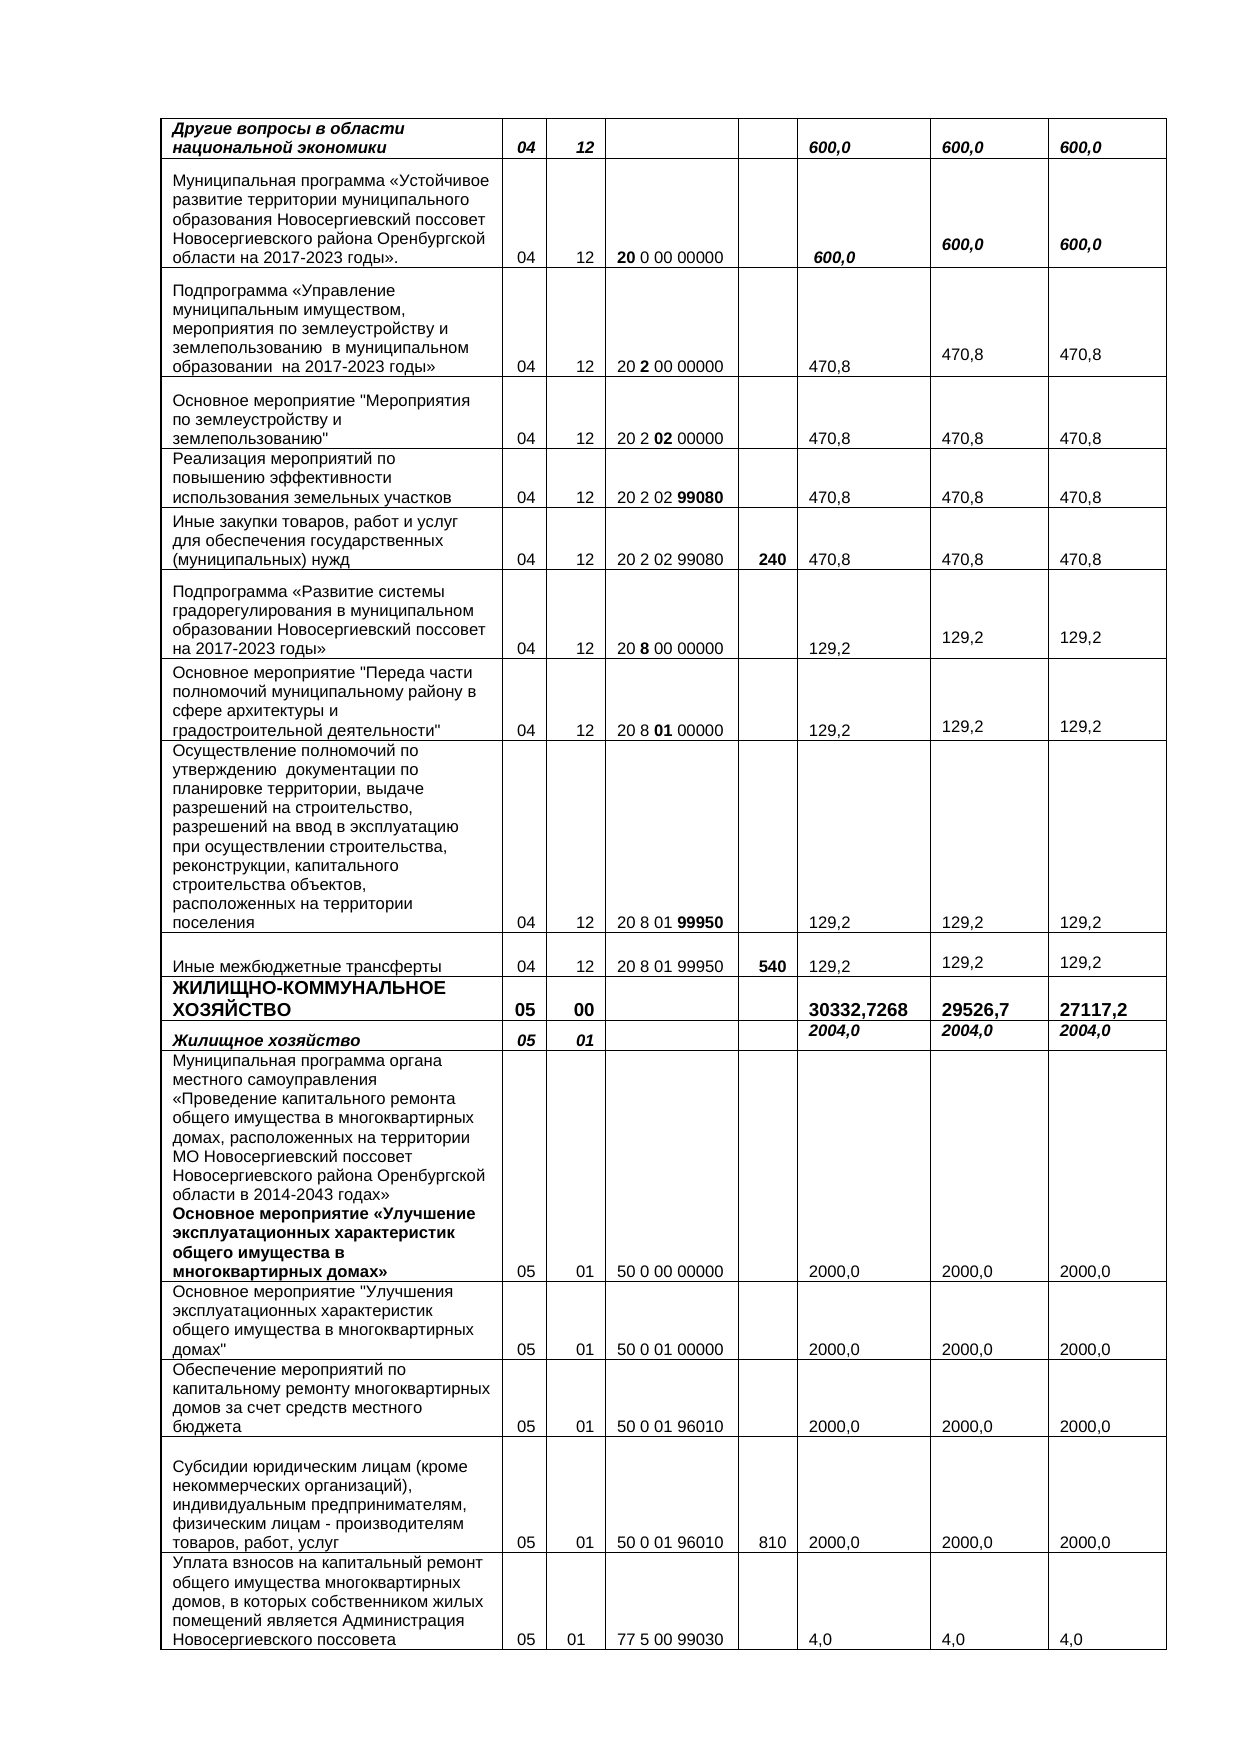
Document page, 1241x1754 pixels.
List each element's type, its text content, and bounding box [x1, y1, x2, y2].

table_cell 30332,7268 [798, 977, 930, 1020]
table_cell 2000,0 [931, 1437, 1048, 1552]
table_cell 04 [503, 933, 546, 976]
table_cell 05 [503, 1021, 546, 1050]
table_cell 50 0 00 00000 [606, 1051, 738, 1281]
table_cell 12 [547, 449, 605, 507]
table_cell 600,0 [798, 159, 930, 267]
table_cell [606, 119, 738, 157]
table_cell 470,8 [798, 449, 930, 507]
table_cell 20 2 02 99080 [606, 508, 738, 569]
table_cell Осуществление полномочий по утверждению документации по планировке территории, выдаче разрешений на строительство, разрешений на ввод в эксплуатацию при осуществлении строительства, реконструкции, капитального строительства объектов, расположенных на территории поселения [162, 741, 502, 932]
table_cell [739, 377, 797, 448]
table_cell 20 2 02 99080 [606, 449, 738, 507]
table_cell 2000,0 [798, 1437, 930, 1552]
table_cell 04 [503, 741, 546, 932]
table_cell 01 [547, 1021, 605, 1050]
table_cell 129,2 [798, 659, 930, 739]
table_cell 2004,0 [931, 1021, 1048, 1050]
table_cell 470,8 [798, 377, 930, 448]
table_cell 29526,7 [931, 977, 1048, 1020]
table_cell 01 [547, 1360, 605, 1436]
table_cell Основное мероприятие "Улучшения эксплуатационных характеристик общего имущества в многоквартирных домах" [162, 1282, 502, 1358]
table_cell 01 [547, 1553, 605, 1649]
table_cell 04 [503, 508, 546, 569]
table_cell 470,8 [1049, 268, 1166, 376]
table_cell 77 5 00 99030 [606, 1553, 738, 1649]
table_cell 2000,0 [798, 1051, 930, 1281]
table_cell Подпрограмма «Развитие системы градорегулирования в муниципальном образовании Новосергиевский поссовет на 2017-2023 годы» [162, 570, 502, 658]
table_cell 12 [547, 741, 605, 932]
table_cell 04 [503, 119, 546, 157]
table_cell 129,2 [798, 570, 930, 658]
table_cell 20 8 00 00000 [606, 570, 738, 658]
table_cell 05 [503, 1437, 546, 1552]
table_cell [739, 1051, 797, 1281]
table_cell [739, 1360, 797, 1436]
table_cell 4,0 [1049, 1553, 1166, 1649]
table_cell 129,2 [1049, 659, 1166, 739]
table_cell 129,2 [931, 659, 1048, 739]
table_cell 470,8 [931, 508, 1048, 569]
table_cell 129,2 [931, 741, 1048, 932]
table_cell 20 0 00 00000 [606, 159, 738, 267]
table_cell 470,8 [1049, 377, 1166, 448]
table_cell Муниципальная программа «Устойчивое развитие территории муниципального образования Новосергиевский поссовет Новосергиевского района Оренбургской области на 2017-2023 годы». [162, 159, 502, 267]
table_cell Реализация мероприятий по повышению эффективности использования земельных участков [162, 449, 502, 507]
table_cell 12 [547, 268, 605, 376]
table_cell 2000,0 [931, 1051, 1048, 1281]
table_cell 01 [547, 1051, 605, 1281]
table_cell 810 [739, 1437, 797, 1552]
table_cell 12 [547, 933, 605, 976]
table_cell 50 0 01 00000 [606, 1282, 738, 1358]
table_cell 04 [503, 449, 546, 507]
table_cell 470,8 [1049, 449, 1166, 507]
table_cell 20 8 01 99950 [606, 741, 738, 932]
table_cell 05 [503, 1051, 546, 1281]
table_cell 12 [547, 659, 605, 739]
table_cell 129,2 [931, 570, 1048, 658]
table_cell [739, 741, 797, 932]
table_cell 129,2 [1049, 741, 1166, 932]
table_cell [739, 268, 797, 376]
table_cell 470,8 [1049, 508, 1166, 569]
table_cell Другие вопросы в области национальной экономики [162, 119, 502, 157]
table_cell 12 [547, 570, 605, 658]
table_cell 04 [503, 659, 546, 739]
table_cell 129,2 [798, 933, 930, 976]
table_cell [739, 1553, 797, 1649]
table_cell 240 [739, 508, 797, 569]
table_cell 05 [503, 1553, 546, 1649]
table_cell 05 [503, 1282, 546, 1358]
table_cell ЖИЛИЩНО-КОММУНАЛЬНОЕ ХОЗЯЙСТВО [162, 977, 502, 1020]
table_cell 4,0 [798, 1553, 930, 1649]
table_cell 2000,0 [1049, 1360, 1166, 1436]
table_cell Жилищное хозяйство [162, 1021, 502, 1050]
table_cell [739, 1282, 797, 1358]
table_cell 04 [503, 377, 546, 448]
table_cell 2004,0 [1049, 1021, 1166, 1050]
table_cell 600,0 [798, 119, 930, 157]
table_cell 04 [503, 570, 546, 658]
table_cell [606, 977, 738, 1020]
table_cell 470,8 [798, 268, 930, 376]
table_cell 470,8 [931, 449, 1048, 507]
table_cell Субсидии юридическим лицам (кроме некоммерческих организаций), индивидуальным предпринимателям, физическим лицам - производителям товаров, работ, услуг [162, 1437, 502, 1552]
table_cell 12 [547, 159, 605, 267]
table_cell 2000,0 [1049, 1282, 1166, 1358]
table_cell Основное мероприятие "Переда части полномочий муниципальному району в сфере архитектуры и градостроительной деятельности" [162, 659, 502, 739]
table_cell 04 [503, 268, 546, 376]
table_cell Муниципальная программа органа местного самоуправления «Проведение капитального ремонта общего имущества в многоквартирных домах, расположенных на территории МО Новосергиевский поссовет Новосергиевского района Оренбургской области в 2014-2043 годах» Основное мероприятие «Улучшение эксплуатационных характеристик общего имущества в многоквартирных домах» [162, 1051, 502, 1281]
table_cell 00 [547, 977, 605, 1020]
table_cell 50 0 01 96010 [606, 1437, 738, 1552]
table_cell [739, 570, 797, 658]
table_cell 01 [547, 1437, 605, 1552]
table_cell 129,2 [1049, 933, 1166, 976]
table_cell 129,2 [931, 933, 1048, 976]
table_cell Обеспечение мероприятий по капитальному ремонту многоквартирных домов за счет средств местного бюджета [162, 1360, 502, 1436]
table_cell 470,8 [931, 268, 1048, 376]
table_cell [739, 119, 797, 157]
table_cell Основное мероприятие "Мероприятия по землеустройству и землепользованию" [162, 377, 502, 448]
table_cell Подпрограмма «Управление муниципальным имуществом, мероприятия по землеустройству и землепользованию в муниципальном образовании на 2017-2023 годы» [162, 268, 502, 376]
table_cell Уплата взносов на капитальный ремонт общего имущества многоквартирных домов, в которых собственником жилых помещений является Администрация Новосергиевского поссовета [162, 1553, 502, 1649]
table_cell 600,0 [1049, 159, 1166, 267]
table_cell 12 [547, 508, 605, 569]
table_cell [739, 1021, 797, 1050]
table_cell 2000,0 [1049, 1051, 1166, 1281]
table_cell 12 [547, 119, 605, 157]
table_cell 129,2 [1049, 570, 1166, 658]
table_cell 600,0 [931, 119, 1048, 157]
table_cell 2000,0 [1049, 1437, 1166, 1552]
table_cell 05 [503, 1360, 546, 1436]
table_cell 2000,0 [798, 1282, 930, 1358]
table_cell 2000,0 [931, 1360, 1048, 1436]
table_cell 600,0 [931, 159, 1048, 267]
table_cell 20 2 02 00000 [606, 377, 738, 448]
table_cell 600,0 [1049, 119, 1166, 157]
table_cell 470,8 [931, 377, 1048, 448]
table_cell Иные закупки товаров, работ и услуг для обеспечения государственных (муниципальных) нужд [162, 508, 502, 569]
table_cell 20 8 01 99950 [606, 933, 738, 976]
table_cell [606, 1021, 738, 1050]
table_cell [739, 659, 797, 739]
table_cell 540 [739, 933, 797, 976]
table_cell 50 0 01 96010 [606, 1360, 738, 1436]
table_cell 04 [503, 159, 546, 267]
table_cell 12 [547, 377, 605, 448]
table_cell Иные межбюджетные трансферты [162, 933, 502, 976]
table_cell [739, 159, 797, 267]
table_cell [739, 449, 797, 507]
table_cell 2004,0 [798, 1021, 930, 1050]
table_cell 2000,0 [798, 1360, 930, 1436]
table_cell 20 8 01 00000 [606, 659, 738, 739]
table_cell 4,0 [931, 1553, 1048, 1649]
table_cell [739, 977, 797, 1020]
table_cell 129,2 [798, 741, 930, 932]
table_cell 27117,2 [1049, 977, 1166, 1020]
table_cell 05 [503, 977, 546, 1020]
table_cell 2000,0 [931, 1282, 1048, 1358]
table_cell 20 2 00 00000 [606, 268, 738, 376]
table_cell 470,8 [798, 508, 930, 569]
table_cell 01 [547, 1282, 605, 1358]
